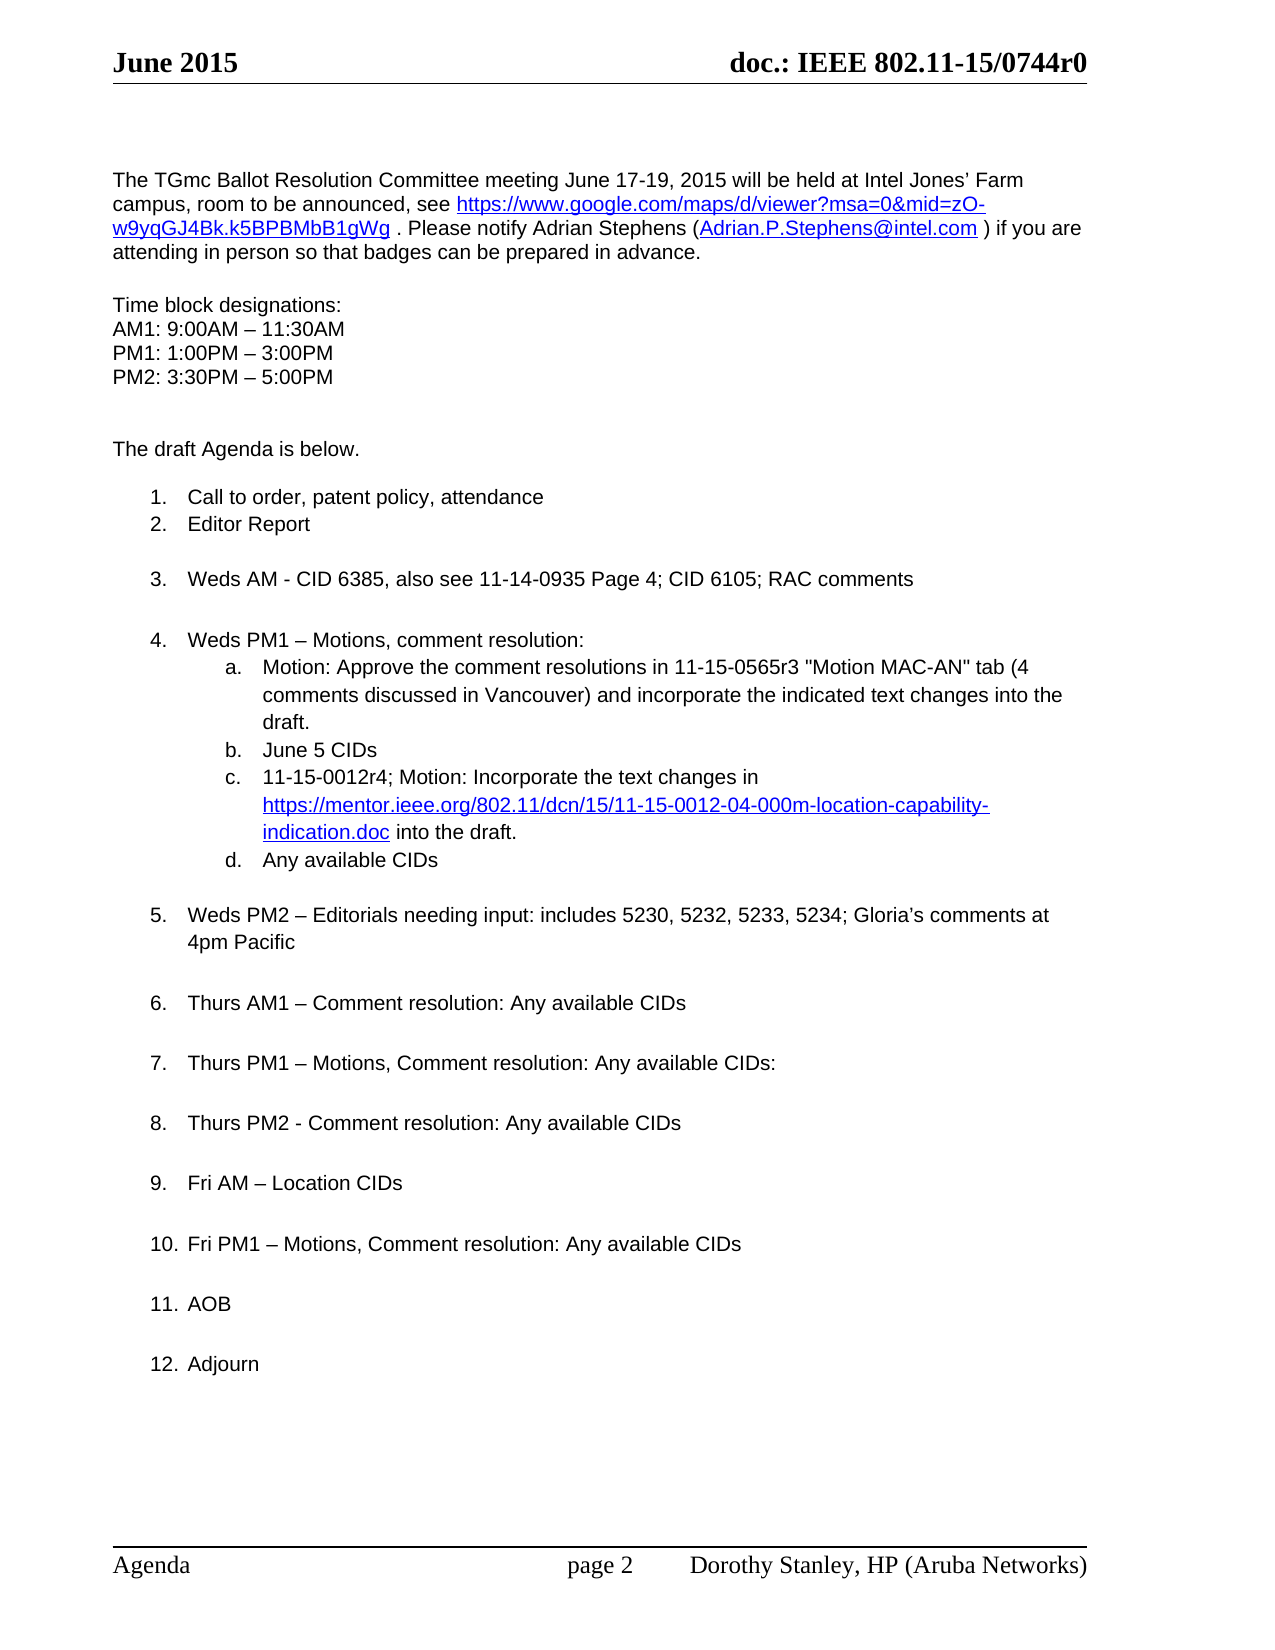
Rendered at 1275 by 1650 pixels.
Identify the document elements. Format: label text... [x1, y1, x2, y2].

text AM1: 9:00AM – 11:30AM [112, 317, 1087, 341]
list Editor Report [150, 512, 1087, 536]
list Fri AM – Location CIDs [150, 1171, 1087, 1227]
list Any available CIDs [225, 847, 1087, 871]
list Weds PM2 – Editorials needing input: includes 5230, 5232, 5233, 5234; Gloria’s comments at 4pm Pacific [150, 902, 1087, 986]
text The draft Agenda is below. [112, 437, 1087, 461]
list Thurs AM1 – Comment resolution: Any available CIDs [150, 990, 1087, 1046]
list Thurs PM2 - Comment resolution: Any available CIDs [150, 1111, 1087, 1167]
text PM1: 1:00PM – 3:00PM [112, 341, 1087, 365]
list Adjourn [150, 1352, 1087, 1376]
list Weds PM1 – Motions, comment resolution: [150, 627, 1087, 651]
list Motion: Approve the comment resolutions in 11-15-0565r3 "Motion MAC-AN" tab (4 comments discussed in Vancouver) and incorporate the indicated text changes into the draft. [225, 655, 1087, 734]
list June 5 CIDs [225, 737, 1087, 761]
list Weds AM - CID 6385, also see 11-14-0935 Page 4; CID 6105; RAC comments [150, 567, 1087, 623]
list AOB [150, 1292, 1087, 1348]
text The TGmc Ballot Resolution Committee meeting June 17-19, 2015 will be held at Intel Jones’ Farm campus, room to be announced, see https://www.google.com/maps/d/viewer?msa=0&mid=zO-w9yqGJ4Bk.k5BPBMbB1gWg . Please notify Adrian Stephens (Adrian.P.Stephens@intel.com ) if you are attending in person so that badges can be prepared in advance. [112, 168, 1087, 264]
list Thurs PM1 – Motions, Comment resolution: Any available CIDs: [150, 1051, 1087, 1107]
list Call to order, patent policy, attendance [150, 485, 1087, 509]
text PM2: 3:30PM – 5:00PM [112, 365, 1087, 389]
list Fri PM1 – Motions, Comment resolution: Any available CIDs [150, 1232, 1087, 1288]
text Time block designations: [112, 293, 1087, 317]
list 11-15-0012r4; Motion: Incorporate the text changes in https://mentor.ieee.org/802.11/dcn/15/11-15-0012-04-000m-location-capability-indication.doc into the draft. [225, 765, 1087, 844]
